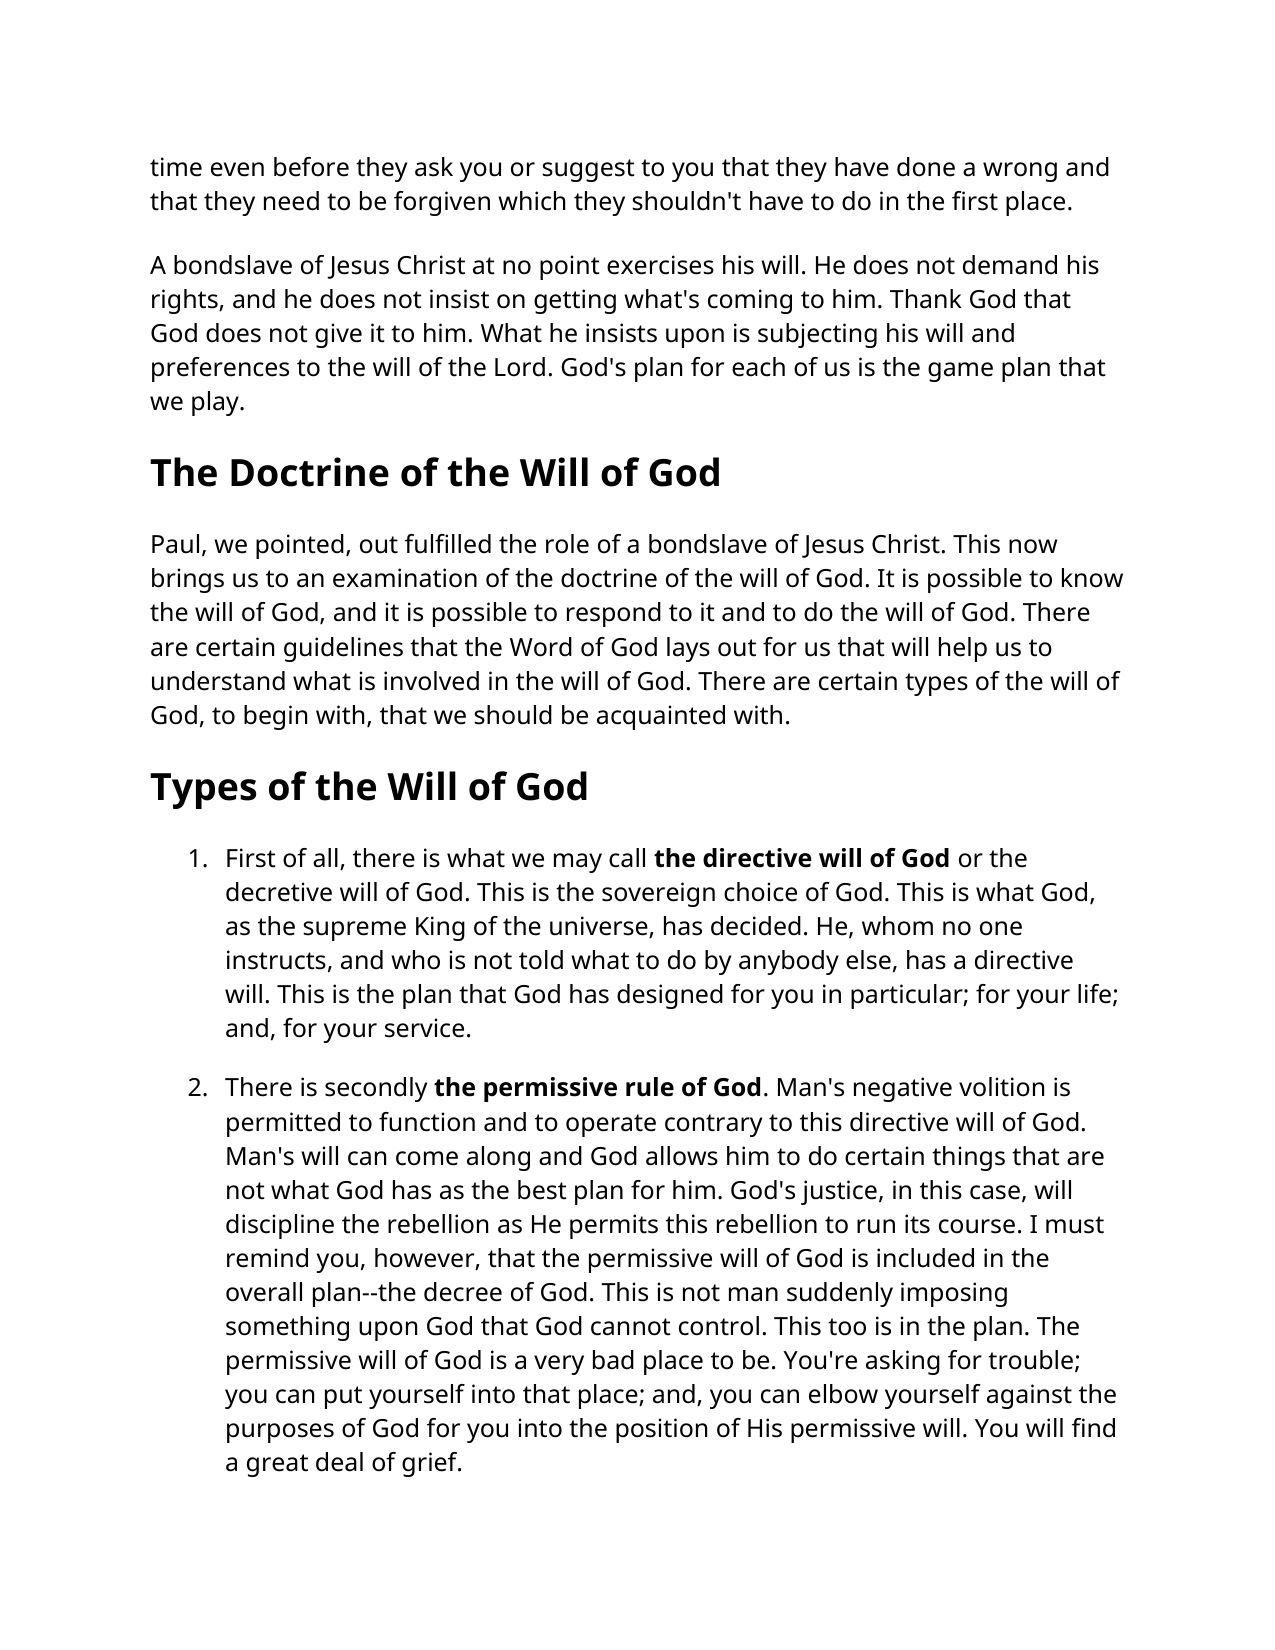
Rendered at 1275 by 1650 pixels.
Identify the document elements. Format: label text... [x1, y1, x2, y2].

list There is secondly the permissive rule of God. Man's negative volition is permitted to function and to operate contrary to this directive will of God. Man's will can come along and God allows him to do certain things that are not what God has as the best plan for him. God's justice, in this case, will discipline the rebellion as He permits this rebellion to run its course. I must remind you, however, that the permissive will of God is included in the overall plan--the decree of God. This is not man suddenly imposing something upon God that God cannot control. This too is in the plan. The permissive will of God is a very bad place to be. You're asking for trouble; you can put yourself into that place; and, you can elbow yourself against the purposes of God for you into the position of His permissive will. You will find a great deal of grief. [187, 1070, 1125, 1479]
list First of all, there is what we may call the directive will of God or the decretive will of God. This is the sovereign choice of God. This is what God, as the supreme King of the universe, has decided. He, whom no one instructs, and who is not told what to do by anybody else, has a directive will. This is the plan that God has designed for you in particular; for your life; and, for your service. [187, 841, 1125, 1045]
text Types of the Will of God [150, 761, 1125, 812]
text Paul, we pointed, out fulfilled the role of a bondslave of Jesus Christ. This now brings us to an examination of the doctrine of the will of God. It is possible to know the will of God, and it is possible to respond to it and to do the will of God. There are certain guidelines that the Word of God lays out for us that will help us to understand what is involved in the will of God. There are certain types of the will of God, to begin with, that we should be acquainted with. [150, 527, 1125, 731]
text The Doctrine of the Will of God [150, 447, 1125, 498]
text A bondslave of Jesus Christ at no point exercises his will. He does not demand his rights, and he does not insist on getting what's coming to him. Thank God that God does not give it to him. What he insists upon is subjecting his will and preferences to the will of the Lord. God's plan for each of us is the game plan that we play. [150, 247, 1125, 418]
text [150, 150, 1125, 218]
